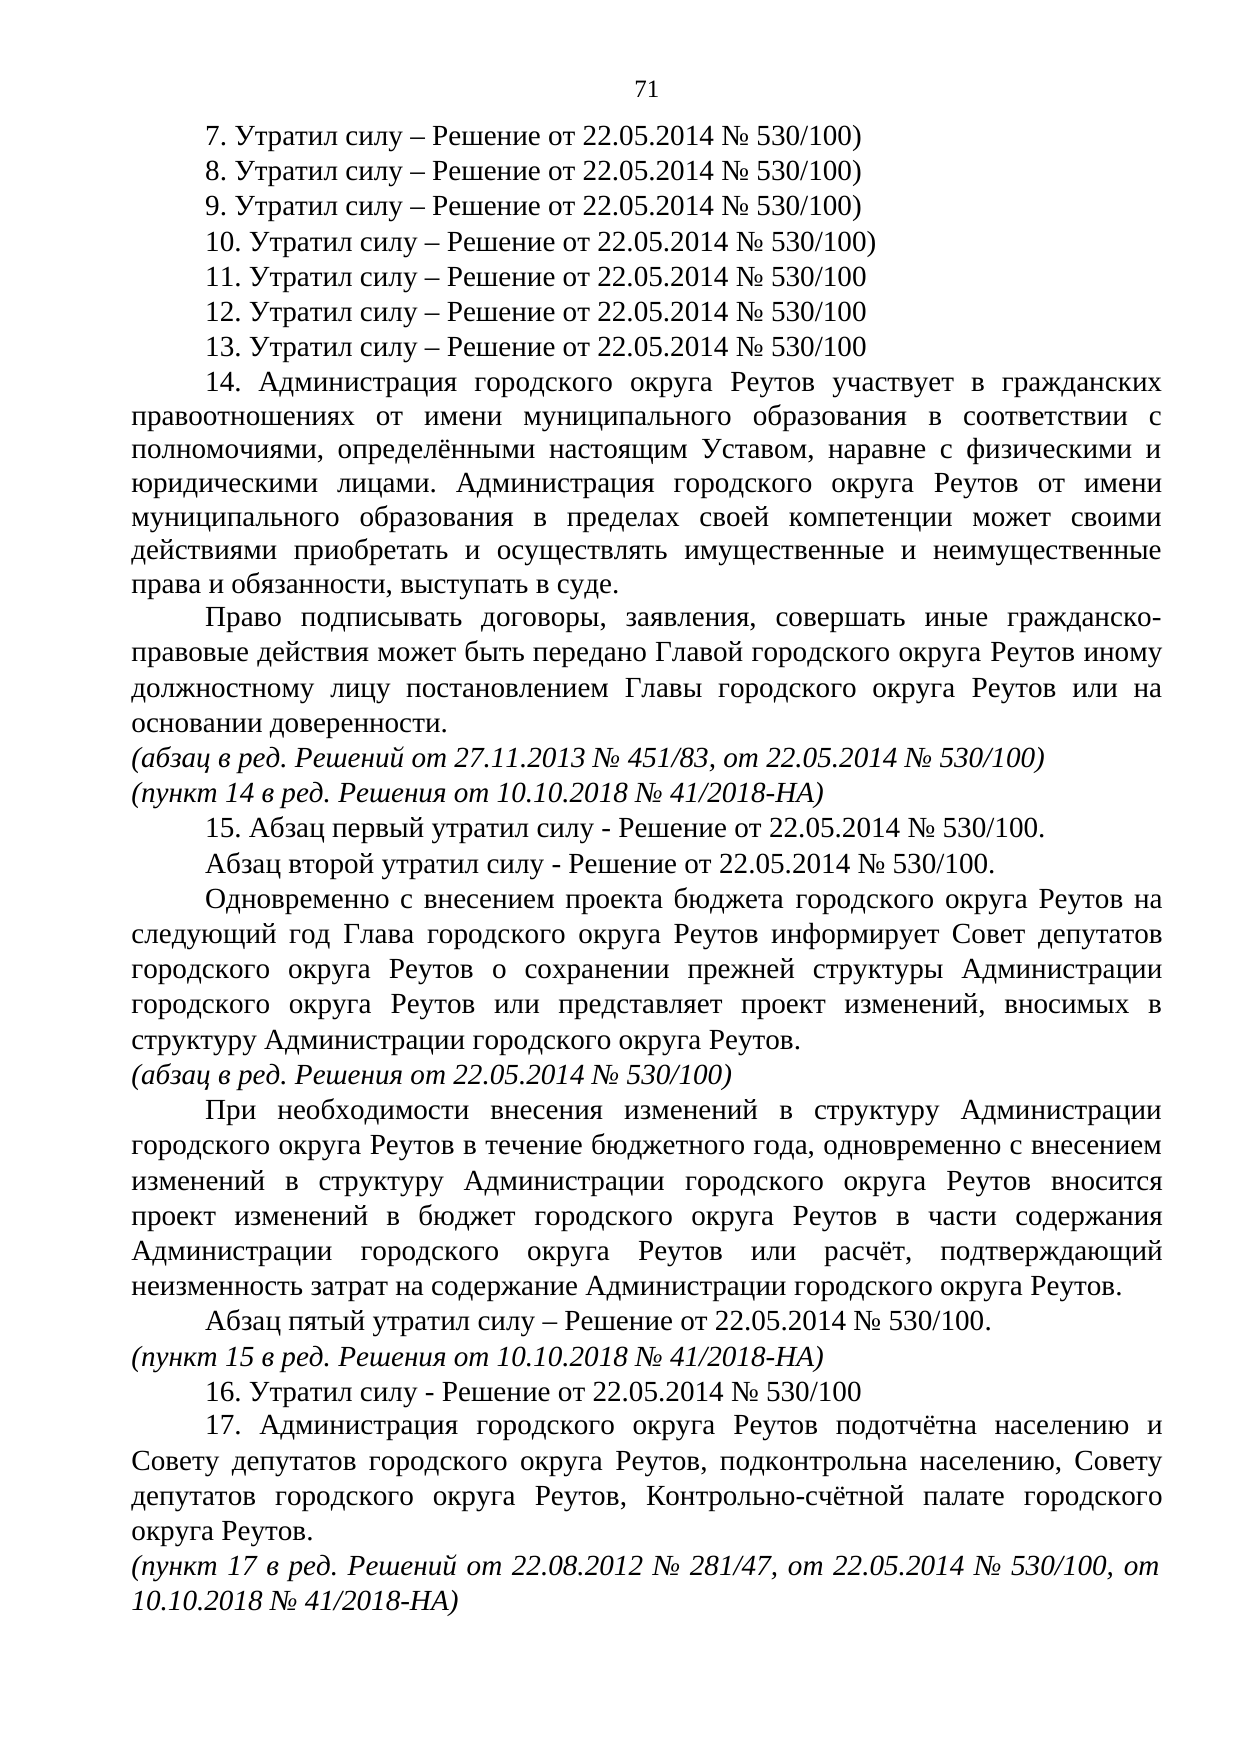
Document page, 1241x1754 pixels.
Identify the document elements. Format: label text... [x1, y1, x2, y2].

text 17. Администрация городского округа Реутов подотчётна населению и Совету депутатов городского округа Реутов, подконтрольна населению, Совету депутатов городского округа Реутов, Контрольно-счётной палате городского округа Реутов. [131, 1407, 1163, 1547]
text 7. Утратил силу – Решение от 22.05.2014 № 530/100) [131, 118, 1162, 152]
text 13. Утратил силу – Решение от 22.05.2014 № 530/100 [131, 329, 1162, 363]
text При необходимости внесения изменений в структуру Администрации городского округа Реутов в течение бюджетного года, одновременно с внесением изменений в структуру Администрации городского округа Реутов вносится проект изменений в бюджет городского округа Реутов в части содержания Администрации городского округа Реутов или расчёт, подтверждающий неизменность затрат на содержание Администрации городского округа Реутов. [131, 1092, 1163, 1302]
text 14. Администрация городского округа Реутов участвует в гражданских правоотношениях от имени муниципального образования в соответствии с полномочиями, определёнными настоящим Уставом, наравне с физическими и юридическими лицами. Администрация городского округа Реутов от имени муниципального образования в пределах своей компетенции может своими действиями приобретать и осуществлять имущественные и неимущественные права и обязанности, выступать в суде. [131, 364, 1162, 599]
text 15. Абзац первый утратил силу - Решение от 22.05.2014 № 530/100. [131, 811, 1163, 844]
text (пункт 17 в ред. Решений от 22.08.2012 № 281/47, от 22.05.2014 № 530/100, от 10.10.2018 № 41/2018-НА) [131, 1548, 1163, 1617]
text 9. Утратил силу – Решение от 22.05.2014 № 530/100) [131, 188, 1162, 222]
text 16. Утратил силу - Решение от 22.05.2014 № 530/100 [131, 1374, 1162, 1407]
text 12. Утратил силу – Решение от 22.05.2014 № 530/100 [131, 294, 1162, 328]
text (абзац в ред. Решений от 27.11.2013 № 451/83, от 22.05.2014 № 530/100) [131, 740, 1162, 774]
text Право подписывать договоры, заявления, совершать иные гражданско-правовые действия может быть передано Главой городского округа Реутов иному должностному лицу постановлением Главы городского округа Реутов или на основании доверенности. [131, 599, 1162, 738]
text 10. Утратил силу – Решение от 22.05.2014 № 530/100) [131, 224, 1162, 257]
text Абзац второй утратил силу - Решение от 22.05.2014 № 530/100. [131, 846, 1163, 879]
text 11. Утратил силу – Решение от 22.05.2014 № 530/100 [131, 259, 1162, 292]
text (абзац в ред. Решения от 22.05.2014 № 530/100) [131, 1057, 1163, 1091]
text Абзац пятый утратил силу – Решение от 22.05.2014 № 530/100. [131, 1303, 1162, 1337]
text 8. Утратил силу – Решение от 22.05.2014 № 530/100) [131, 153, 1162, 187]
text (пункт 14 в ред. Решения от 10.10.2018 № 41/2018-НА) [131, 775, 1162, 809]
text Одновременно с внесением проекта бюджета городского округа Реутов на следующий год Глава городского округа Реутов информирует Совет депутатов городского округа Реутов о сохранении прежней структуры Администрации городского округа Реутов или представляет проект изменений, вносимых в структуру Администрации городского округа Реутов. [131, 881, 1163, 1055]
text (пункт 15 в ред. Решения от 10.10.2018 № 41/2018-НА) [131, 1339, 1162, 1372]
